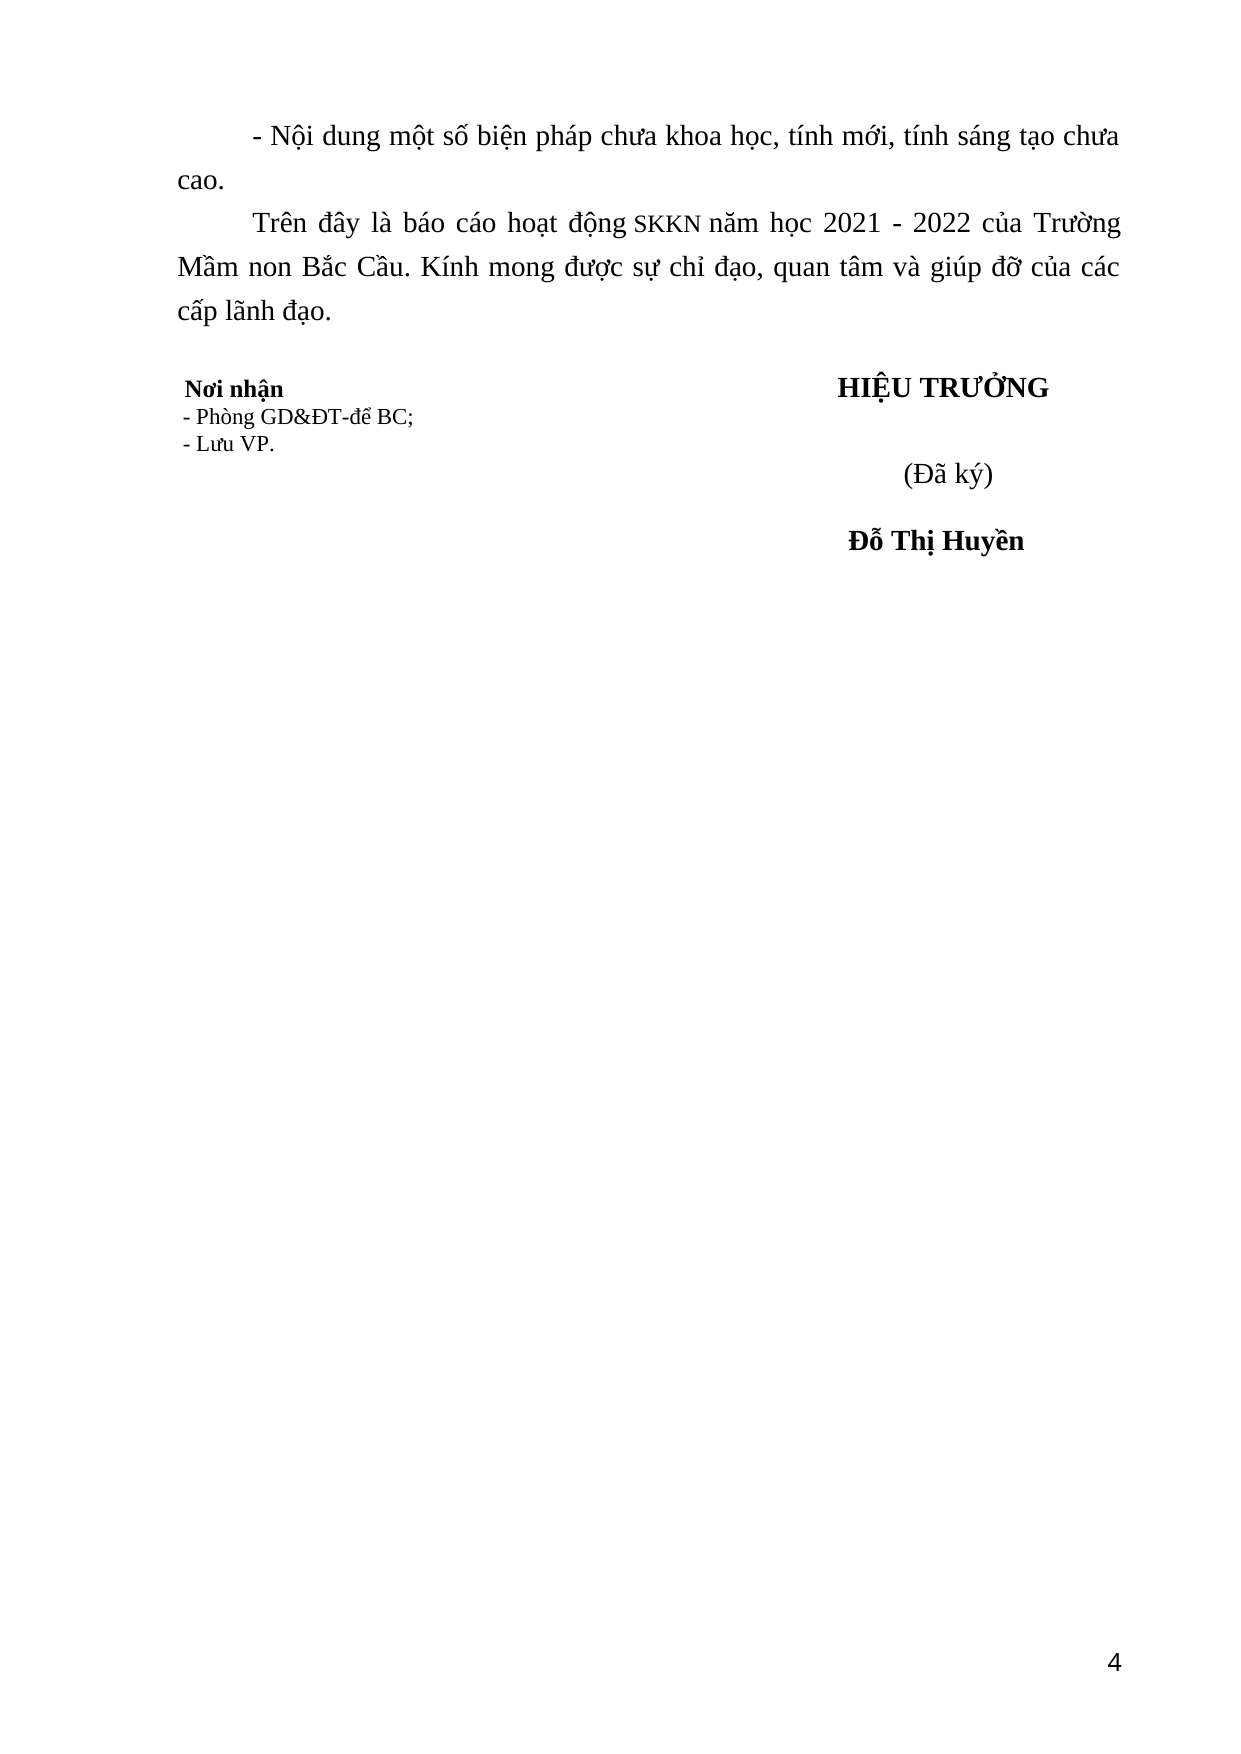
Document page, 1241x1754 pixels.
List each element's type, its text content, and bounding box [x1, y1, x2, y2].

text - Nội dung một số biện pháp chưa khoa học, tính mới, tính sáng tạo chưa cao. [177, 118, 1122, 196]
text - Lưu VP. [177, 430, 1122, 456]
text Trên đây là báo cáo hoạt động SKKN năm học 2021 - 2022 của Trường Mầm non Bắc Cầu. Kính mong được sự chỉ đạo, quan tâm và giúp đỡ của các cấp lãnh đạo. [177, 206, 1122, 326]
text Đỗ Thị Huyền [177, 523, 1122, 557]
text - Phòng GD&ĐT-để BC; [177, 403, 1122, 430]
text Nơi nhận HIỆU TRƯỞNG [177, 370, 1122, 403]
text (Đã ký) [177, 456, 1122, 489]
